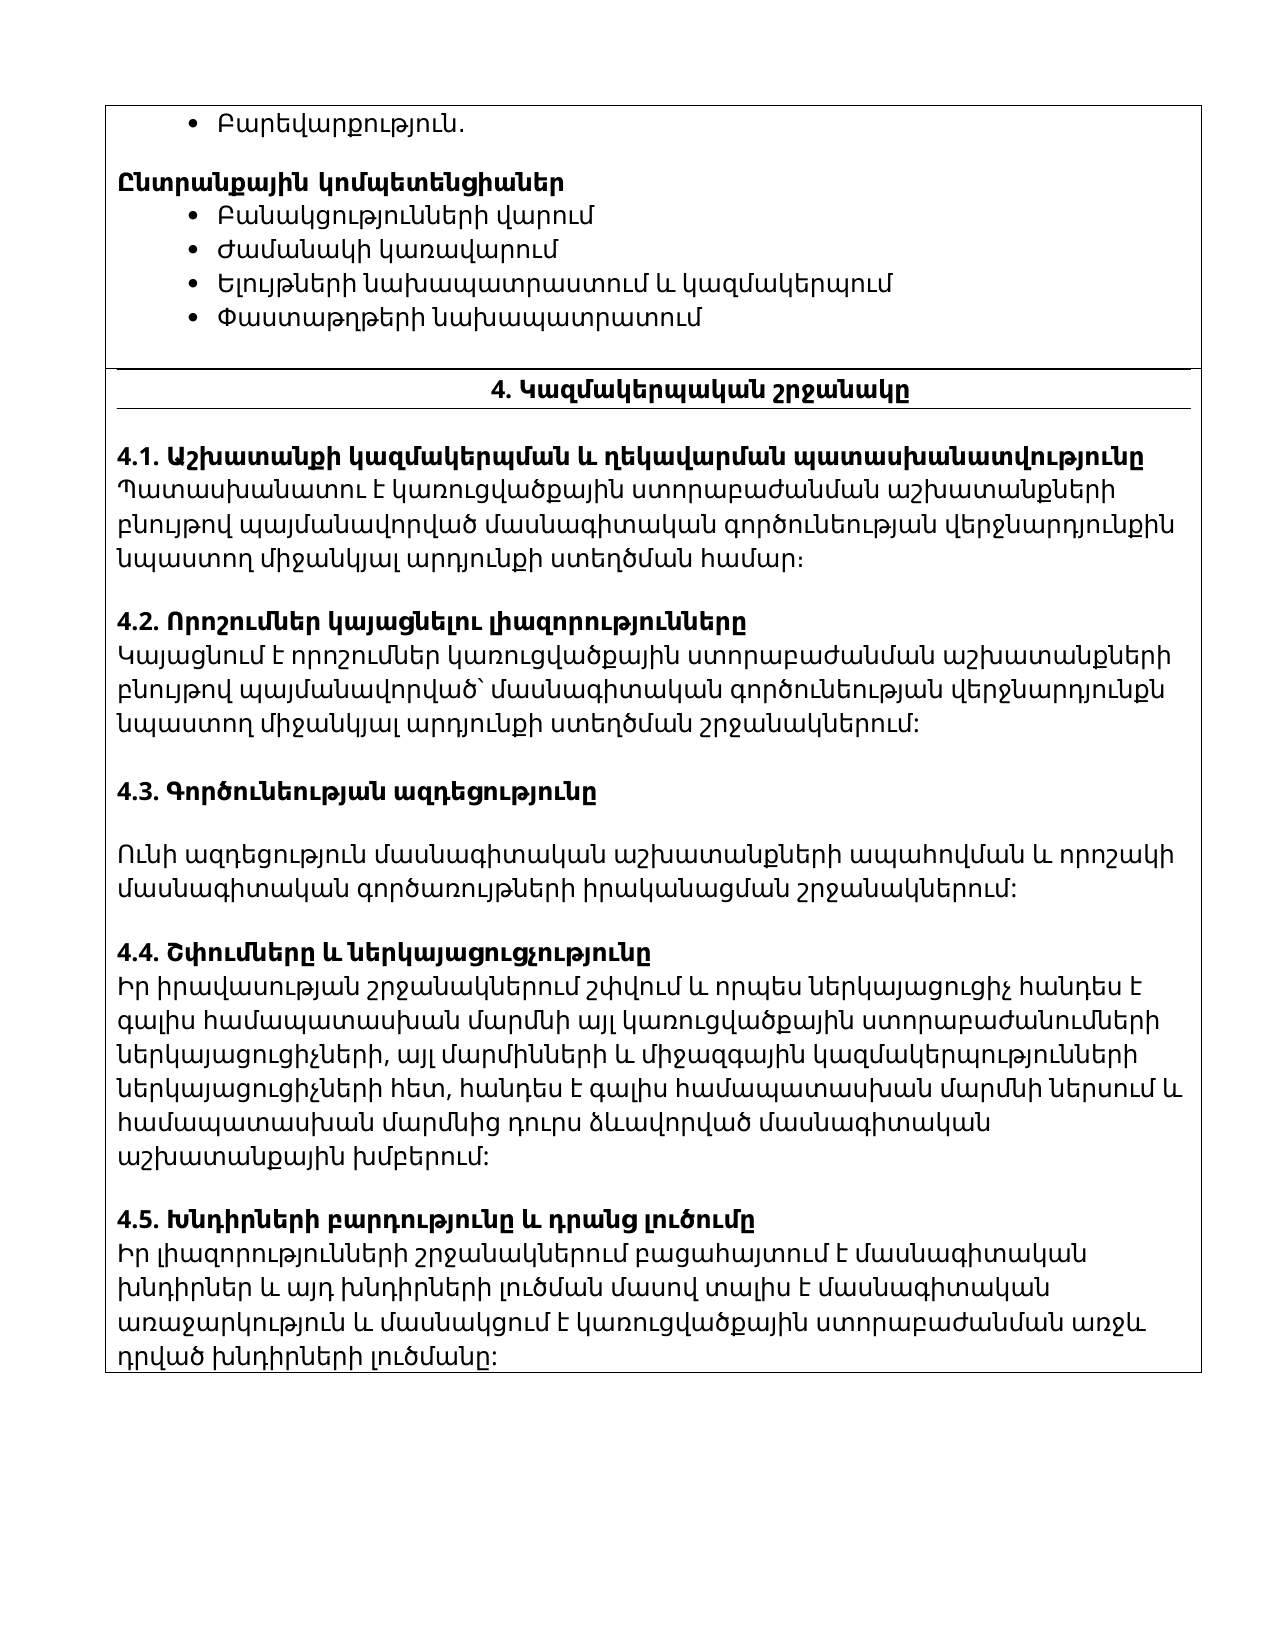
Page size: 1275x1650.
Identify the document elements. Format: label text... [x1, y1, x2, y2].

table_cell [106, 106, 1201, 368]
table_cell 4. Կազմակերպական շրջանակը 4.1. Աշխատանքի կազմակերպման և ղեկավարման պատասխանատվությունը Պատասխանատու է կառուցվածքային ստորաբաժանման աշխատանքների բնույթով պայմանավորված մասնագիտական գործունեության վերջնարդյունքին նպաստող միջանկյալ արդյունքի ստեղծման համար։ 4.2. Որոշումներ կայացնելու լիազորությունները Կայացնում է որոշումներ կառուցվածքային ստորաբաժանման աշխատանքների բնույթով պայմանավորված՝ մասնագիտական գործունեության վերջնարդյունքն նպաստող միջանկյալ արդյունքի ստեղծման շրջանակներում: 4.3. Գործունեության ազդեցությունը Ունի ազդեցություն մասնագիտական աշխատանքների ապահովման և որոշակի մասնագիտական գործառույթների իրականացման շրջանակներում: 4.4. Շփումները և ներկայացուցչությունը Իր իրավասության շրջանակներում շփվում և որպես ներկայացուցիչ հանդես է գալիս համապատասխան մարմնի այլ կառուցվածքային ստորաբաժանումների ներկայացուցիչների, այլ մարմինների և միջազգային կազմակերպությունների ներկայացուցիչների հետ, հանդես է գալիս համապատասխան մարմնի ներսում և համապատասխան մարմնից դուրս ձևավորված մասնագիտական աշխատանքային խմբերում: 4.5. Խնդիրների բարդությունը և դրանց լուծումը Իր լիազորությունների շրջանակներում բացահայտում է մասնագիտական խնդիրներ և այդ խնդիրների լուծման մասով տալիս է մասնագիտական առաջարկություն և մասնակցում է կառուցվածքային ստորաբաժանման առջև դրված խնդիրների լուծմանը: [106, 369, 1201, 1372]
